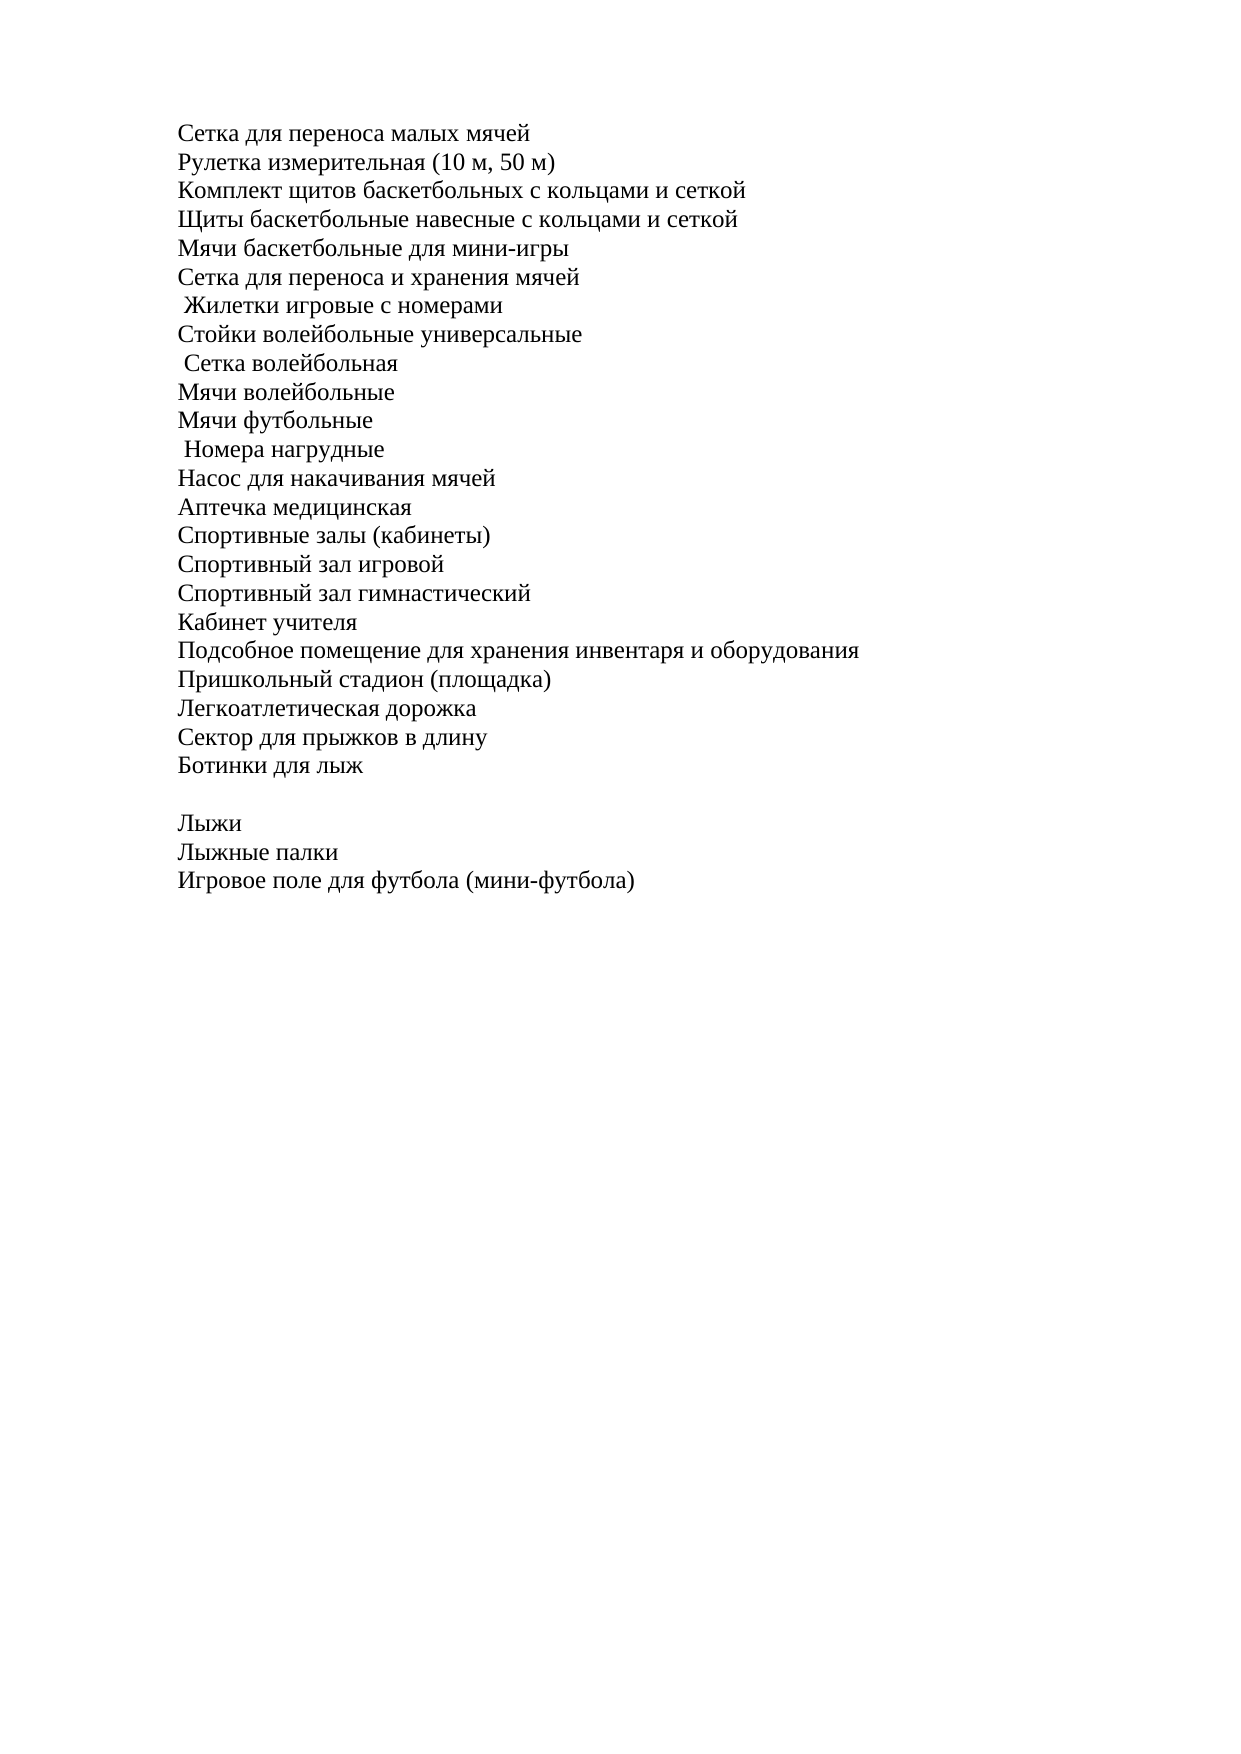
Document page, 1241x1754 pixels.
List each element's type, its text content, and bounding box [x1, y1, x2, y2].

text Сетка для переноса малых мячей [177, 118, 620, 147]
text Номера нагрудные [177, 434, 1137, 463]
text Легкоатлетическая дорожка [177, 693, 1196, 722]
text Стойки волейбольные универсальные [177, 319, 1137, 348]
text Щиты баскетбольные навесные с кольцами и сеткой [177, 204, 1137, 233]
text Насос для накачивания мячей [177, 463, 1137, 492]
text Подсобное помещение для хранения инвентаря и оборудования [177, 636, 1196, 664]
text Сетка волейбольная [177, 348, 1137, 377]
text Мячи волейбольные [177, 377, 1137, 406]
text Жилетки игровые с номерами [177, 291, 1137, 319]
text Спортивный зал игровой [177, 549, 1137, 578]
text Комплект щитов баскетбольных с кольцами и сеткой [177, 176, 1137, 204]
text Спортивные залы (кабинеты) [177, 521, 1137, 549]
text Ботинки для лыж Лыжи Лыжные палки [177, 751, 369, 866]
text Мячи баскетбольные для мини-игры [177, 233, 1137, 262]
text Кабинет учителя [177, 607, 1196, 636]
text Спортивный зал гимнастический [177, 578, 1137, 607]
text Игровое поле для футбола (мини-футбола) [177, 866, 1196, 894]
text Аптечка медицинская [177, 492, 1137, 521]
text Сетка для переноса и хранения мячей [177, 262, 1137, 291]
text Сектор для прыжков в длину [177, 722, 1196, 751]
text Рулетка измерительная (10 м, 50 м) [177, 147, 1137, 176]
text Пришкольный стадион (площадка) [177, 664, 1196, 693]
text Мячи футбольные [177, 406, 1137, 434]
